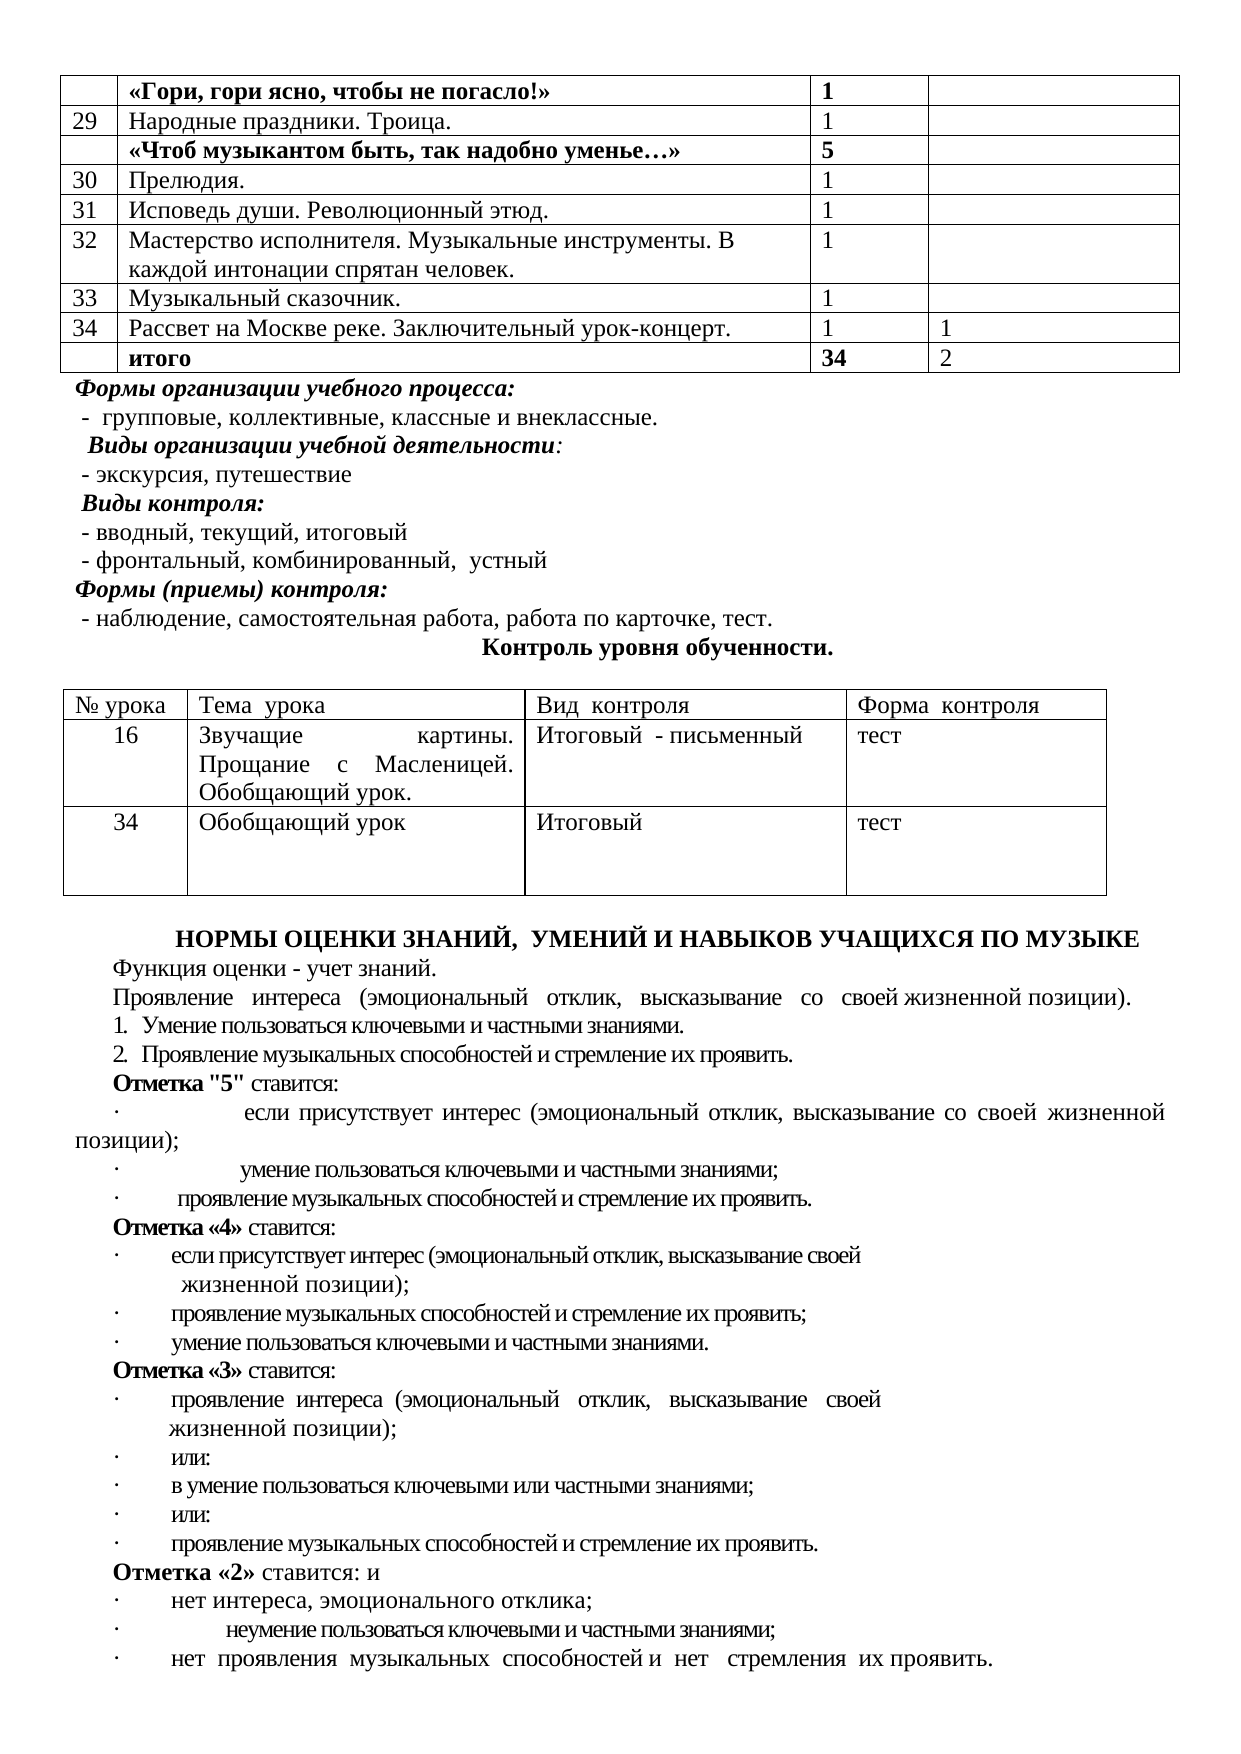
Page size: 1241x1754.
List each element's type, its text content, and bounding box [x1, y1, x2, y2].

text · умение пользоваться ключевыми и частными знаниями; [75, 1154, 1165, 1183]
table_cell 32 [61, 225, 117, 282]
table_cell 16 [64, 720, 187, 806]
text · нет проявления музыкальных способностей и нет стремления их проявить. [75, 1643, 1165, 1672]
table_cell [929, 195, 1179, 224]
table_cell «Чтоб музыкантом быть, так надобно уменье…» [118, 136, 810, 164]
table_cell [929, 165, 1179, 194]
text Формы (приемы) контроля: [75, 574, 1165, 603]
table_header № урока [64, 690, 187, 719]
text · или: [75, 1442, 1165, 1471]
table_cell 1 [811, 313, 928, 342]
text 1. Умение пользоваться ключевыми и частными знаниями. [75, 1011, 1165, 1039]
text · или: [75, 1499, 1165, 1528]
table_cell [61, 343, 117, 372]
table_cell 1 [811, 225, 928, 282]
table_cell 1 [811, 284, 928, 312]
table_cell [929, 136, 1179, 164]
table_cell [929, 284, 1179, 312]
table_cell Обобщающий урок [188, 807, 524, 894]
text Формы организации учебного процесса: [75, 373, 1165, 402]
table_cell [929, 106, 1179, 134]
table_cell Рассвет на Москве реке. Заключительный урок-концерт. [118, 313, 810, 342]
text · проявление музыкальных способностей и стремление их проявить. [75, 1183, 1165, 1212]
table_cell 2 [929, 343, 1179, 372]
table_cell [929, 76, 1179, 105]
table_cell Народные праздники. Троица. [118, 106, 810, 134]
table_cell 1 [811, 165, 928, 194]
table_cell Прелюдия. [118, 165, 810, 194]
text - фронтальный, комбинированный, устный [75, 545, 1165, 574]
table_cell Итоговый - письменный [526, 720, 846, 806]
table_cell Мастерство исполнителя. Музыкальные инструменты. В каждой интонации спрятан человек. [118, 225, 810, 282]
table_header Тема урока [188, 690, 524, 719]
table_cell Музыкальный сказочник. [118, 284, 810, 312]
text · неумение пользоваться ключевыми и частными знаниями; [75, 1614, 1165, 1643]
text - групповые, коллективные, классные и внеклассные. [75, 402, 1165, 430]
text Отметка «2» ставится: и [75, 1557, 1165, 1586]
text - вводный, текущий, итоговый [75, 517, 1165, 545]
text Отметка «4» ставится: [75, 1212, 1165, 1241]
text Проявление интереса (эмоциональный отклик, высказывание со своей жизненной позиции). [75, 982, 1165, 1011]
table_cell [61, 76, 117, 105]
text · проявление музыкальных способностей и стремление их проявить. [75, 1528, 1165, 1557]
table_cell итого [118, 343, 810, 372]
table_cell тест [847, 807, 1106, 894]
text Функция оценки - учет знаний. [75, 953, 1165, 982]
table_cell 34 [64, 807, 187, 894]
text НОРМЫ ОЦЕНКИ ЗНАНИЙ, УМЕНИЙ И НАВЫКОВ УЧАЩИХСЯ ПО МУЗЫКЕ [112, 924, 1165, 953]
list Контроль уровня обученности. [150, 632, 1165, 660]
text · проявление интереса (эмоциональный отклик, высказывание своей жизненной позиции); [75, 1384, 1165, 1442]
text · проявление музыкальных способностей и стремление их проявить; [75, 1298, 1165, 1327]
table_header Форма контроля [847, 690, 1106, 719]
table_cell 1 [929, 313, 1179, 342]
text · нет интереса, эмоционального отклика; [75, 1586, 1165, 1614]
table_header Вид контроля [526, 690, 846, 719]
table_cell тест [847, 720, 1106, 806]
table_cell [929, 225, 1179, 282]
table_cell 1 [811, 76, 928, 105]
table_cell 5 [811, 136, 928, 164]
table_cell 1 [811, 195, 928, 224]
table_cell 30 [61, 165, 117, 194]
table_cell 31 [61, 195, 117, 224]
text Виды организации учебной деятельности: [75, 430, 1165, 459]
table_cell 34 [811, 343, 928, 372]
text 2. Проявление музыкальных способностей и стремление их проявить. [75, 1039, 1165, 1068]
table_cell [61, 136, 117, 164]
table_cell 34 [61, 313, 117, 342]
text - экскурсия, путешествие [75, 459, 1165, 488]
table_cell 33 [61, 284, 117, 312]
text · в умение пользоваться ключевыми или частными знаниями; [75, 1471, 1165, 1499]
table_cell 1 [811, 106, 928, 134]
table_cell 29 [61, 106, 117, 134]
text · если присутствует интерес (эмоциональный отклик, высказывание со своей жизненной позиции); [75, 1097, 1165, 1154]
table_cell Итоговый [526, 807, 846, 894]
text - наблюдение, самостоятельная работа, работа по карточке, тест. [75, 603, 1165, 632]
text Виды контроля: [75, 488, 1165, 517]
text Отметка "5" ставится: [75, 1068, 1165, 1097]
text · если присутствует интерес (эмоциональный отклик, высказывание своей жизненной позиции); [75, 1241, 1165, 1298]
text Отметка «3» ставится: [75, 1356, 1165, 1384]
table_cell Звучащие картины. Прощание с Масленицей. Обобщающий урок. [188, 720, 524, 806]
table_cell «Гори, гори ясно, чтобы не погасло!» [118, 76, 810, 105]
table_cell Исповедь души. Революционный этюд. [118, 195, 810, 224]
text · умение пользоваться ключевыми и частными знаниями. [75, 1327, 1165, 1356]
